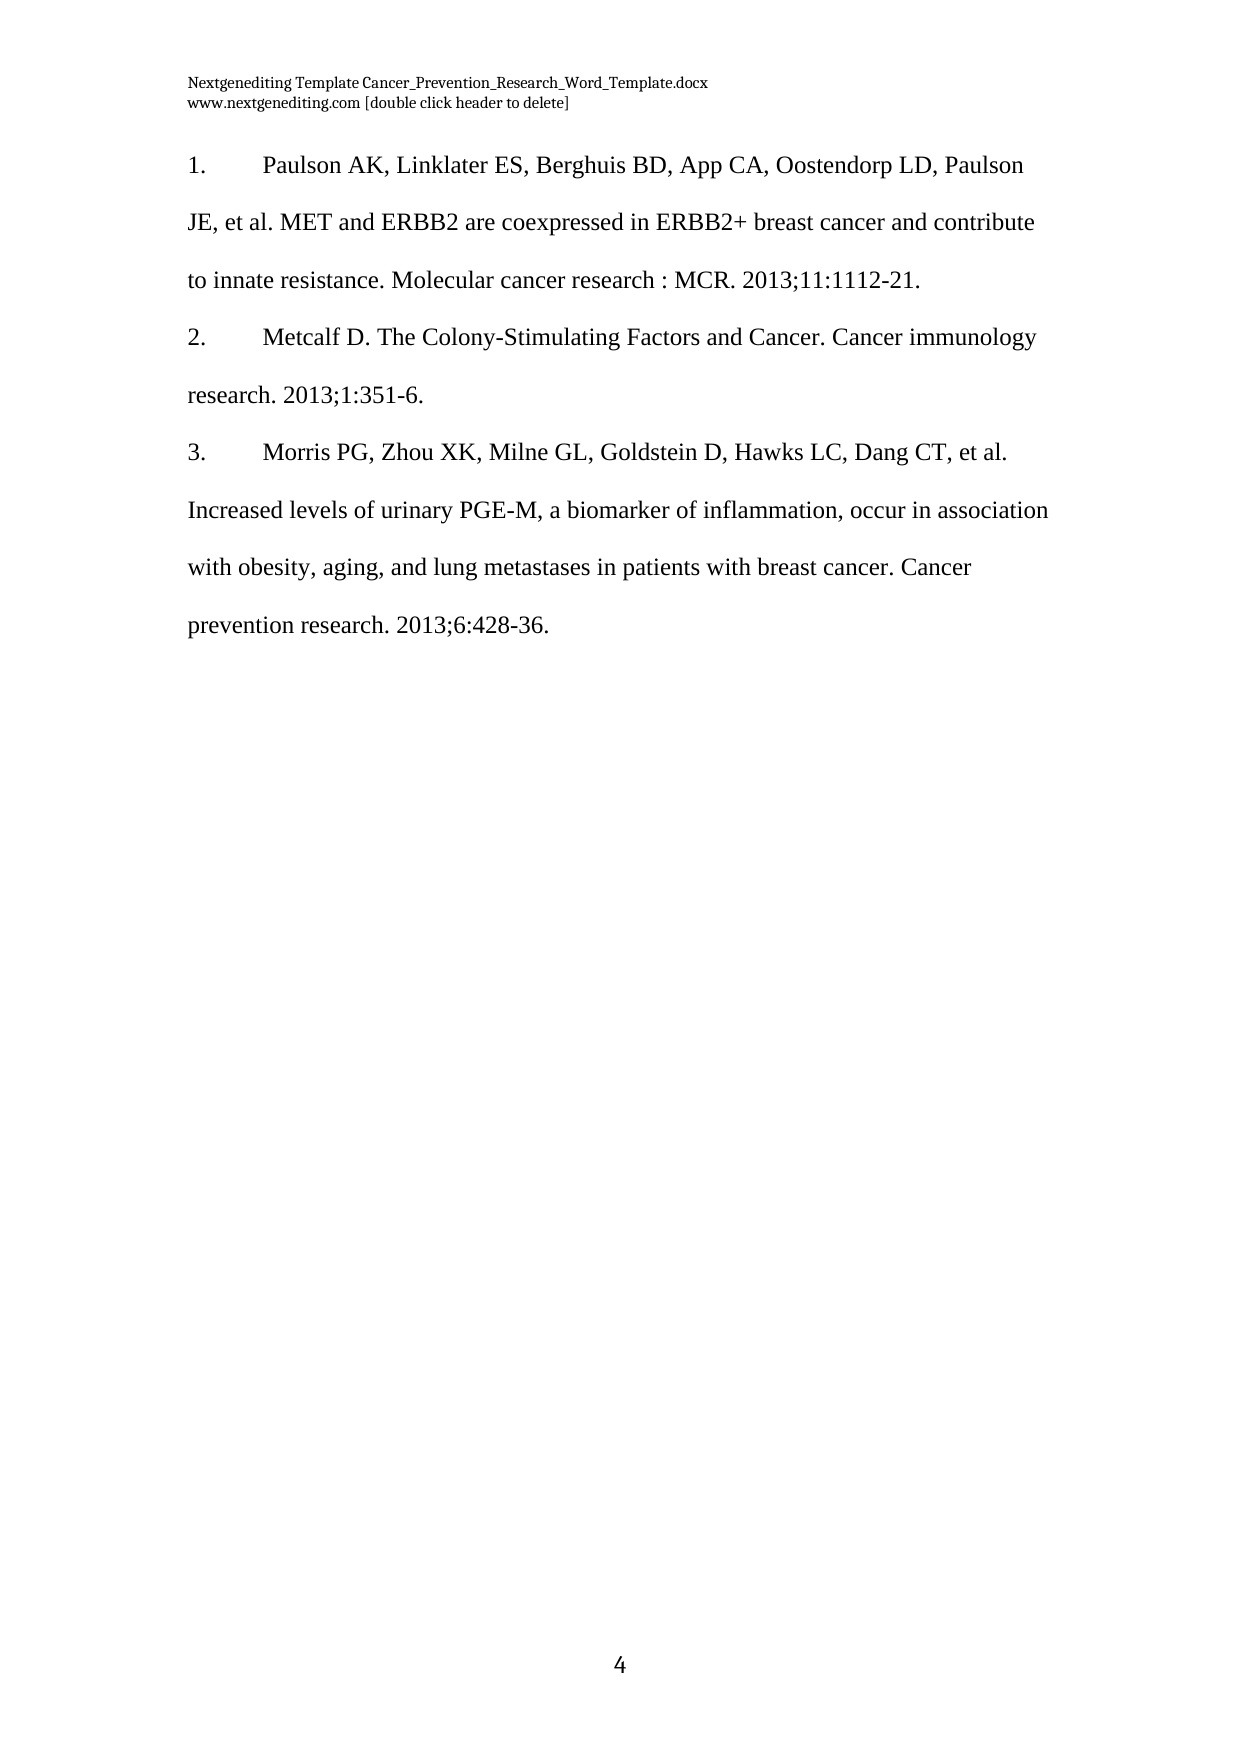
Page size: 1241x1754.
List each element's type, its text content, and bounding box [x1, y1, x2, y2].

text 1. Paulson AK, Linklater ES, Berghuis BD, App CA, Oostendorp LD, Paulson JE, et al. MET and ERBB2 are coexpressed in ERBB2+ breast cancer and contribute to innate resistance. Molecular cancer research : MCR. 2013;11:1112-21. [187, 150, 1053, 294]
text 3. Morris PG, Zhou XK, Milne GL, Goldstein D, Hawks LC, Dang CT, et al. Increased levels of urinary PGE-M, a biomarker of inflammation, occur in association with obesity, aging, and lung metastases in patients with breast cancer. Cancer prevention research. 2013;6:428-36. [187, 437, 1053, 639]
text 2. Metcalf D. The Colony-Stimulating Factors and Cancer. Cancer immunology research. 2013;1:351-6. [187, 322, 1053, 409]
